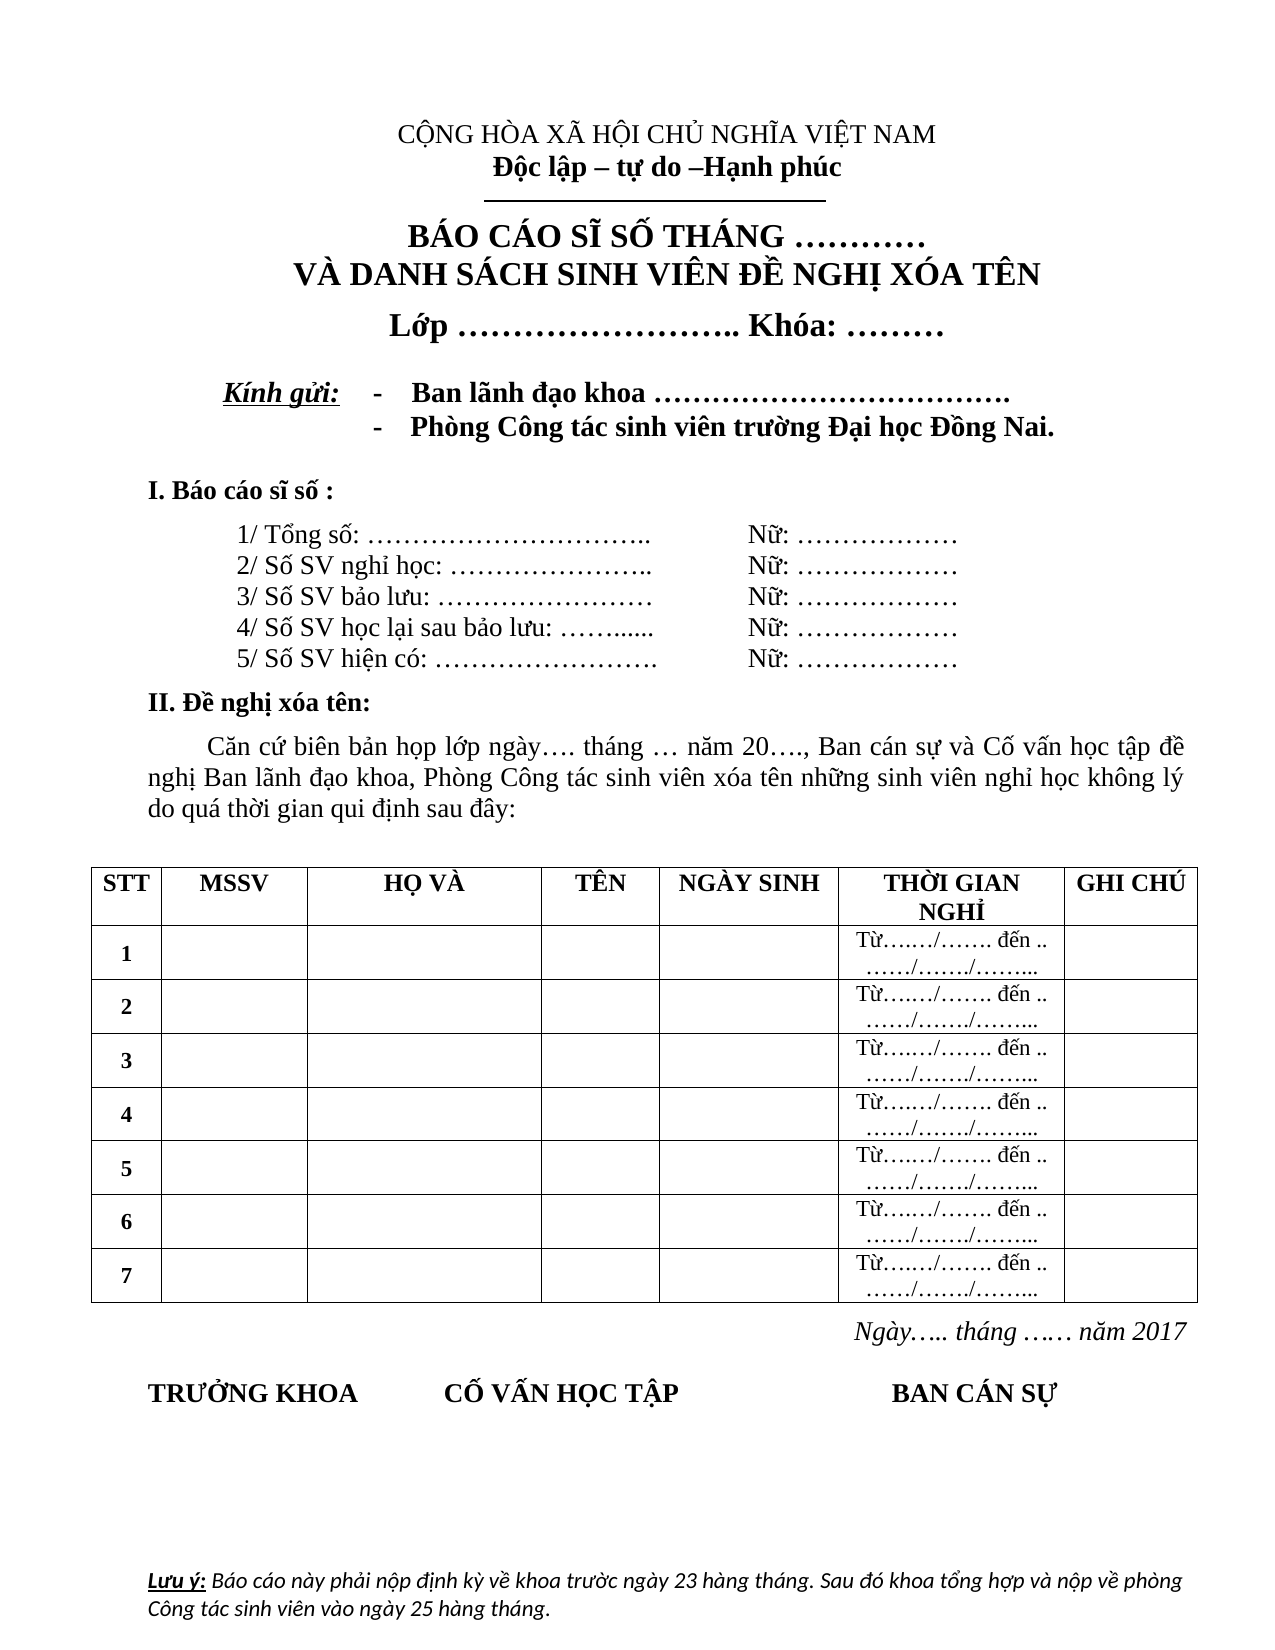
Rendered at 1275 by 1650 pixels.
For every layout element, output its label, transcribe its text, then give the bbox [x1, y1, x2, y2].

list 2/ Số SV nghỉ học: ………………….. Nữ: ……………… [236, 549, 1186, 580]
list Căn cứ biên bản họp lớp ngày…. tháng … năm 20…., Ban cán sự và Cố vấn học tập đề nghị Ban lãnh đạo khoa, Phòng Công tác sinh viên xóa tên những sinh viên nghỉ học không lý do quá thời gian qui định sau đây: [148, 730, 1186, 823]
table_cell [308, 1195, 541, 1248]
list 4/ Số SV học lại sau bảo lưu: ……...... Nữ: ……………… [236, 611, 1186, 642]
table_cell [1065, 980, 1197, 1033]
table_header HỌ VÀ [308, 868, 541, 925]
table_header TÊN [542, 868, 659, 925]
table_cell [1065, 1141, 1197, 1194]
table_cell Từ….…/……. đến ..……/……./……... [839, 1249, 1064, 1302]
table_cell [660, 1088, 838, 1140]
text Lớp …………………….. Khóa: ……… [148, 306, 1186, 344]
table_cell [1065, 1088, 1197, 1140]
table_cell [162, 1249, 307, 1302]
text Độc lập – tự do –Hạnh phúc [148, 149, 1186, 183]
table_cell [660, 1249, 838, 1302]
table_cell [542, 1088, 659, 1140]
table_cell [1065, 1034, 1197, 1087]
table_cell Từ….…/……. đến ..……/……./……... [839, 1034, 1064, 1087]
table_cell [542, 1141, 659, 1194]
table_cell 5 [92, 1141, 161, 1194]
table_cell [660, 1034, 838, 1087]
list 1/ Tổng số: ………………………….. Nữ: ……………… [236, 518, 1186, 549]
table_cell [162, 980, 307, 1033]
list Ngày….. tháng …… năm 2017 [148, 1315, 1186, 1346]
table_cell [162, 1195, 307, 1248]
table_cell [542, 1034, 659, 1087]
table_cell [660, 980, 838, 1033]
table_cell [542, 926, 659, 979]
table_cell [308, 980, 541, 1033]
table_cell 6 [92, 1195, 161, 1248]
list TRƯỞNG KHOA CỐ VẤN HỌC TẬP BAN CÁN SỰ [148, 1377, 1186, 1409]
table_cell [660, 926, 838, 979]
table_cell [542, 1249, 659, 1302]
text CỘNG HÒA XÃ HỘI CHỦ NGHĨA VIỆT NAM [148, 118, 1186, 149]
table_cell [1065, 1195, 1197, 1248]
table_header THỜI GIAN NGHỈ [839, 868, 1064, 925]
text Kính gửi: - Ban lãnh đạo khoa ………………………………. [223, 376, 1186, 409]
table_header GHI CHÚ [1065, 868, 1197, 925]
table_cell 4 [92, 1088, 161, 1140]
table_cell [660, 1141, 838, 1194]
table_cell [162, 1088, 307, 1140]
table_cell [1065, 926, 1197, 979]
table_cell 2 [92, 980, 161, 1033]
table_cell [162, 1034, 307, 1087]
table_cell [542, 1195, 659, 1248]
table_cell Từ….…/……. đến ..……/……./……... [839, 980, 1064, 1033]
table_cell Từ….…/……. đến ..……/……./……... [839, 1195, 1064, 1248]
table_cell Từ….…/……. đến ..……/……./……... [839, 1141, 1064, 1194]
list Phòng Công tác sinh viên trường Đại học Đồng Nai. [373, 409, 1186, 443]
table_cell [308, 926, 541, 979]
table_cell 7 [92, 1249, 161, 1302]
table_cell [308, 1034, 541, 1087]
list 5/ Số SV hiện có: ……………………. Nữ: ……………… [236, 642, 1186, 674]
table_cell [162, 926, 307, 979]
table_cell [308, 1141, 541, 1194]
text I. Báo cáo sĩ số : [148, 474, 1186, 505]
table_header STT [92, 868, 161, 925]
table_cell [660, 1195, 838, 1248]
table_cell [1065, 1249, 1197, 1302]
text VÀ DANH SÁCH SINH VIÊN ĐỀ NGHỊ XÓA TÊN [148, 255, 1186, 293]
table_cell Từ….…/……. đến ..……/……./……... [839, 1088, 1064, 1140]
table_header NGÀY SINH [660, 868, 838, 925]
table_cell [308, 1088, 541, 1140]
table_cell [308, 1249, 541, 1302]
table_cell 1 [92, 926, 161, 979]
table_header MSSV [162, 868, 307, 925]
text BÁO CÁO SĨ SỐ THÁNG ………… [148, 216, 1186, 255]
text II. Đề nghị xóa tên: [148, 686, 1186, 717]
list 3/ Số SV bảo lưu: …………………… Nữ: ……………… [236, 580, 1186, 611]
table_cell Từ….…/……. đến ..……/……./……... [839, 926, 1064, 979]
table_cell 3 [92, 1034, 161, 1087]
table_cell [162, 1141, 307, 1194]
table_cell [542, 980, 659, 1033]
